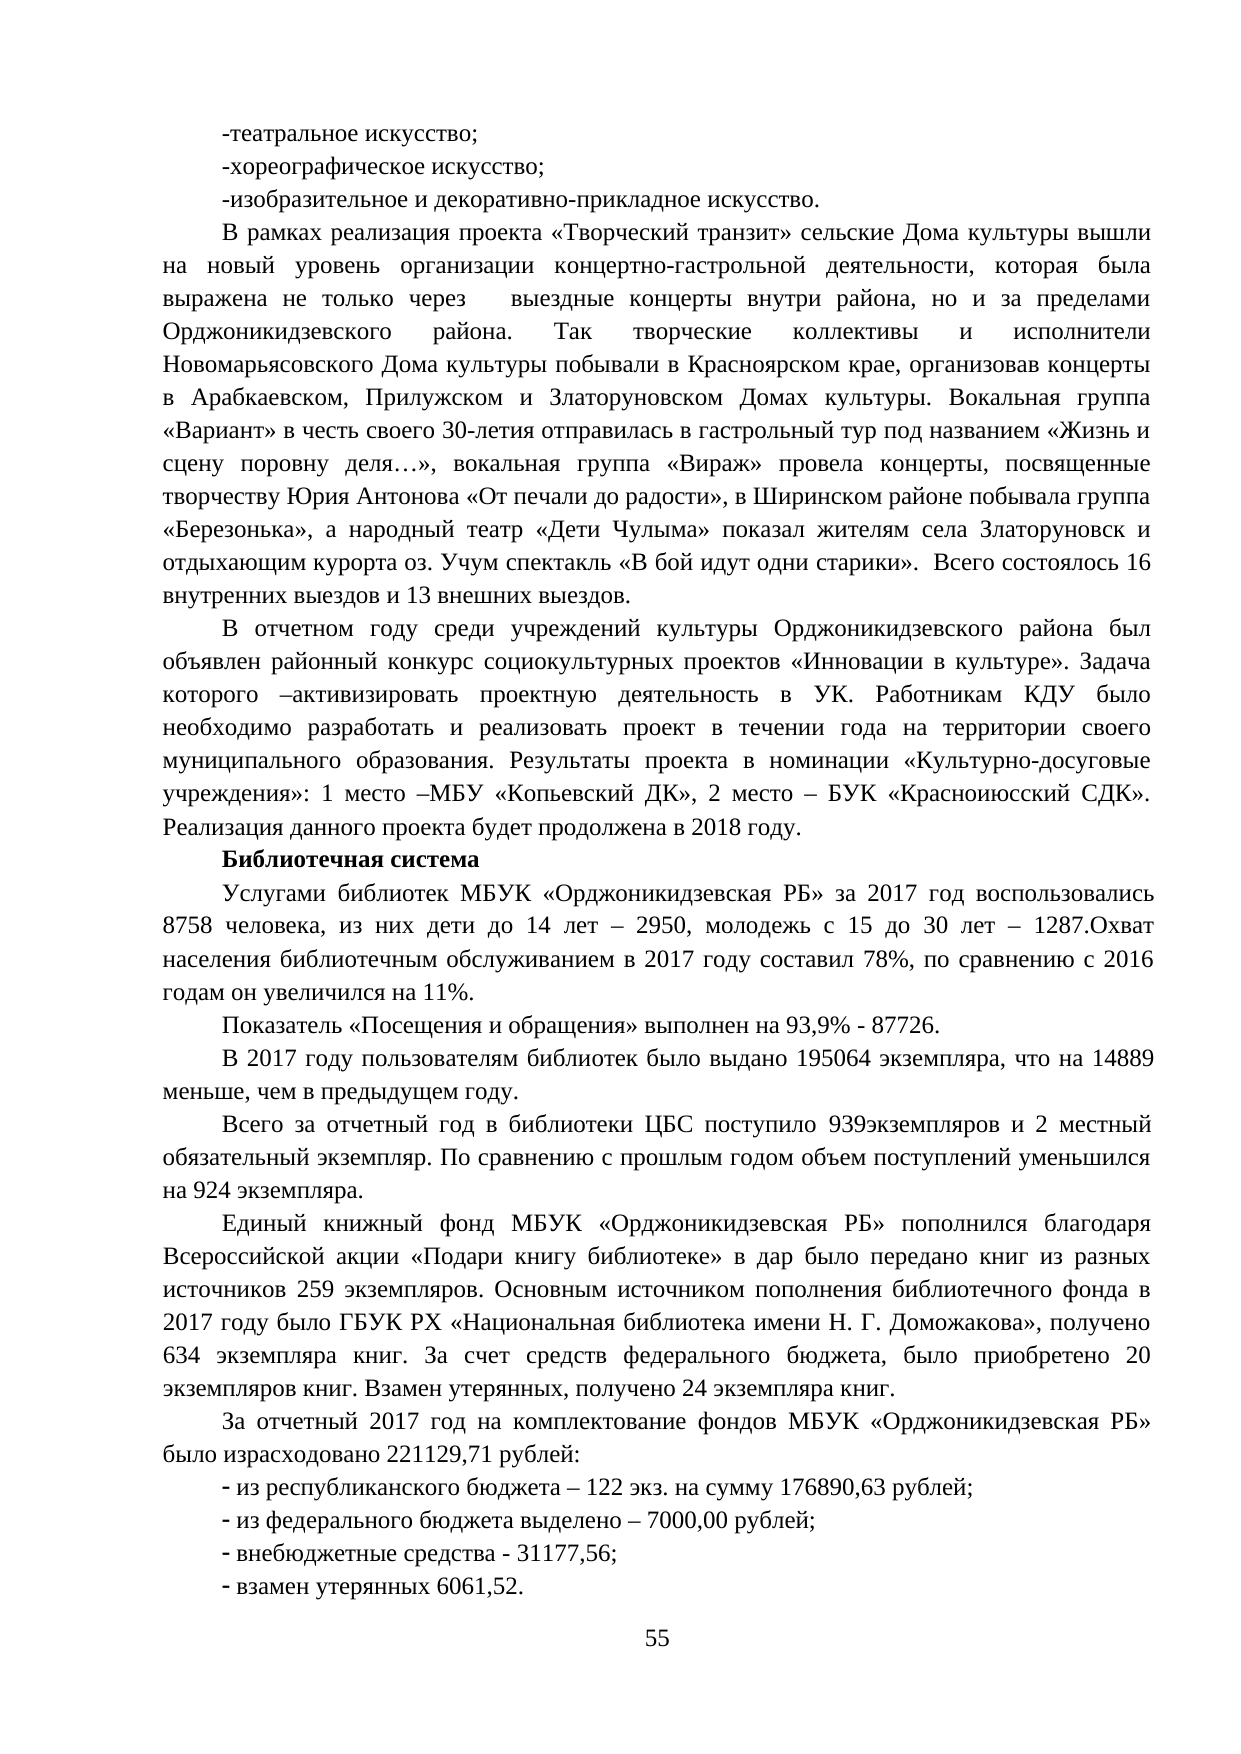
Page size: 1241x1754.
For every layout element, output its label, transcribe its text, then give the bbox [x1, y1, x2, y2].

text Единый книжный фонд МБУК «Орджоникидзевская РБ» пополнился благодаря Всероссийской акции «Подари книгу библиотеке» в дар было передано книг из разных источников 259 экземпляров. Основным источником пополнения библиотечного фонда в 2017 году было ГБУК РХ «Национальная библиотека имени Н. Г. Доможакова», получено 634 экземпляра книг. За счет средств федерального бюджета, было приобретено 20 экземпляров книг. Взамен утерянных, получено 24 экземпляра книг. [163, 1208, 1152, 1402]
text -изобразительное и декоративно-прикладное искусство. [162, 184, 1152, 213]
text Всего за отчетный год в библиотеки ЦБС поступило 939экземпляров и 2 местный обязательный экземпляр. По сравнению с прошлым годом объем поступлений уменьшился на 924 экземпляра. [162, 1109, 1152, 1203]
list из республиканского бюджета – 122 экз. на сумму 176890,63 рублей; [162, 1472, 1152, 1501]
list взамен утерянных 6061,52. [162, 1571, 1152, 1600]
text В рамках реализация проекта «Творческий транзит» сельские Дома культуры вышли на новый уровень организации концертно-гастрольной деятельности, которая была выражена не только через выездные концерты внутри района, но и за пределами Орджоникидзевского района. Так творческие коллективы и исполнители Новомарьясовского Дома культуры побывали в Красноярском крае, организовав концерты в Арабкаевском, Прилужском и Златоруновском Домах культуры. Вокальная группа «Вариант» в честь своего 30-летия отправилась в гастрольный тур под названием «Жизнь и сцену поровну деля…», вокальная группа «Вираж» провела концерты, посвященные творчеству Юрия Антонова «От печали до радости», в Ширинском районе побывала группа «Березонька», а народный театр «Дети Чулыма» показал жителям села Златоруновск и отдыхающим курорта оз. Учум спектакль «В бой идут одни старики». Всего состоялось 16 внутренних выездов и 13 внешних выездов. [162, 217, 1152, 609]
list из федерального бюджета выделено – 7000,00 рублей; [162, 1505, 1152, 1534]
text -театральное искусство; [162, 118, 1152, 147]
text -хореографическое искусство; [162, 151, 1152, 180]
text Показатель «Посещения и обращения» выполнен на 93,9% - 87726. [162, 1010, 1155, 1038]
text Услугами библиотек МБУК «Орджоникидзевская РБ» за 2017 год воспользовались 8758 человека, из них дети до 14 лет – 2950, молодежь с 15 до 30 лет – 1287.Охват населения библиотечным обслуживанием в 2017 году составил 78%, по сравнению с 2016 годам он увеличился на 11%. [162, 878, 1155, 1005]
text За отчетный 2017 год на комплектование фондов МБУК «Орджоникидзевская РБ» было израсходовано 221129,71 рублей: [162, 1406, 1152, 1468]
list внебюджетные средства - 31177,56; [162, 1538, 1152, 1567]
text Библиотечная система [162, 844, 1152, 873]
text В 2017 году пользователям библиотек было выдано 195064 экземпляра, что на 14889 меньше, чем в предыдущем году. [162, 1043, 1155, 1104]
text В отчетном году среди учреждений культуры Орджоникидзевского района был объявлен районный конкурс социокультурных проектов «Инновации в культуре». Задача которого –активизировать проектную деятельность в УК. Работникам КДУ было необходимо разработать и реализовать проект в течении года на территории своего муниципального образования. Результаты проекта в номинации «Культурно-досуговые учреждения»: 1 место –МБУ «Копьевский ДК», 2 место – БУК «Красноиюсский СДК». Реализация данного проекта будет продолжена в 2018 году. [162, 613, 1152, 840]
